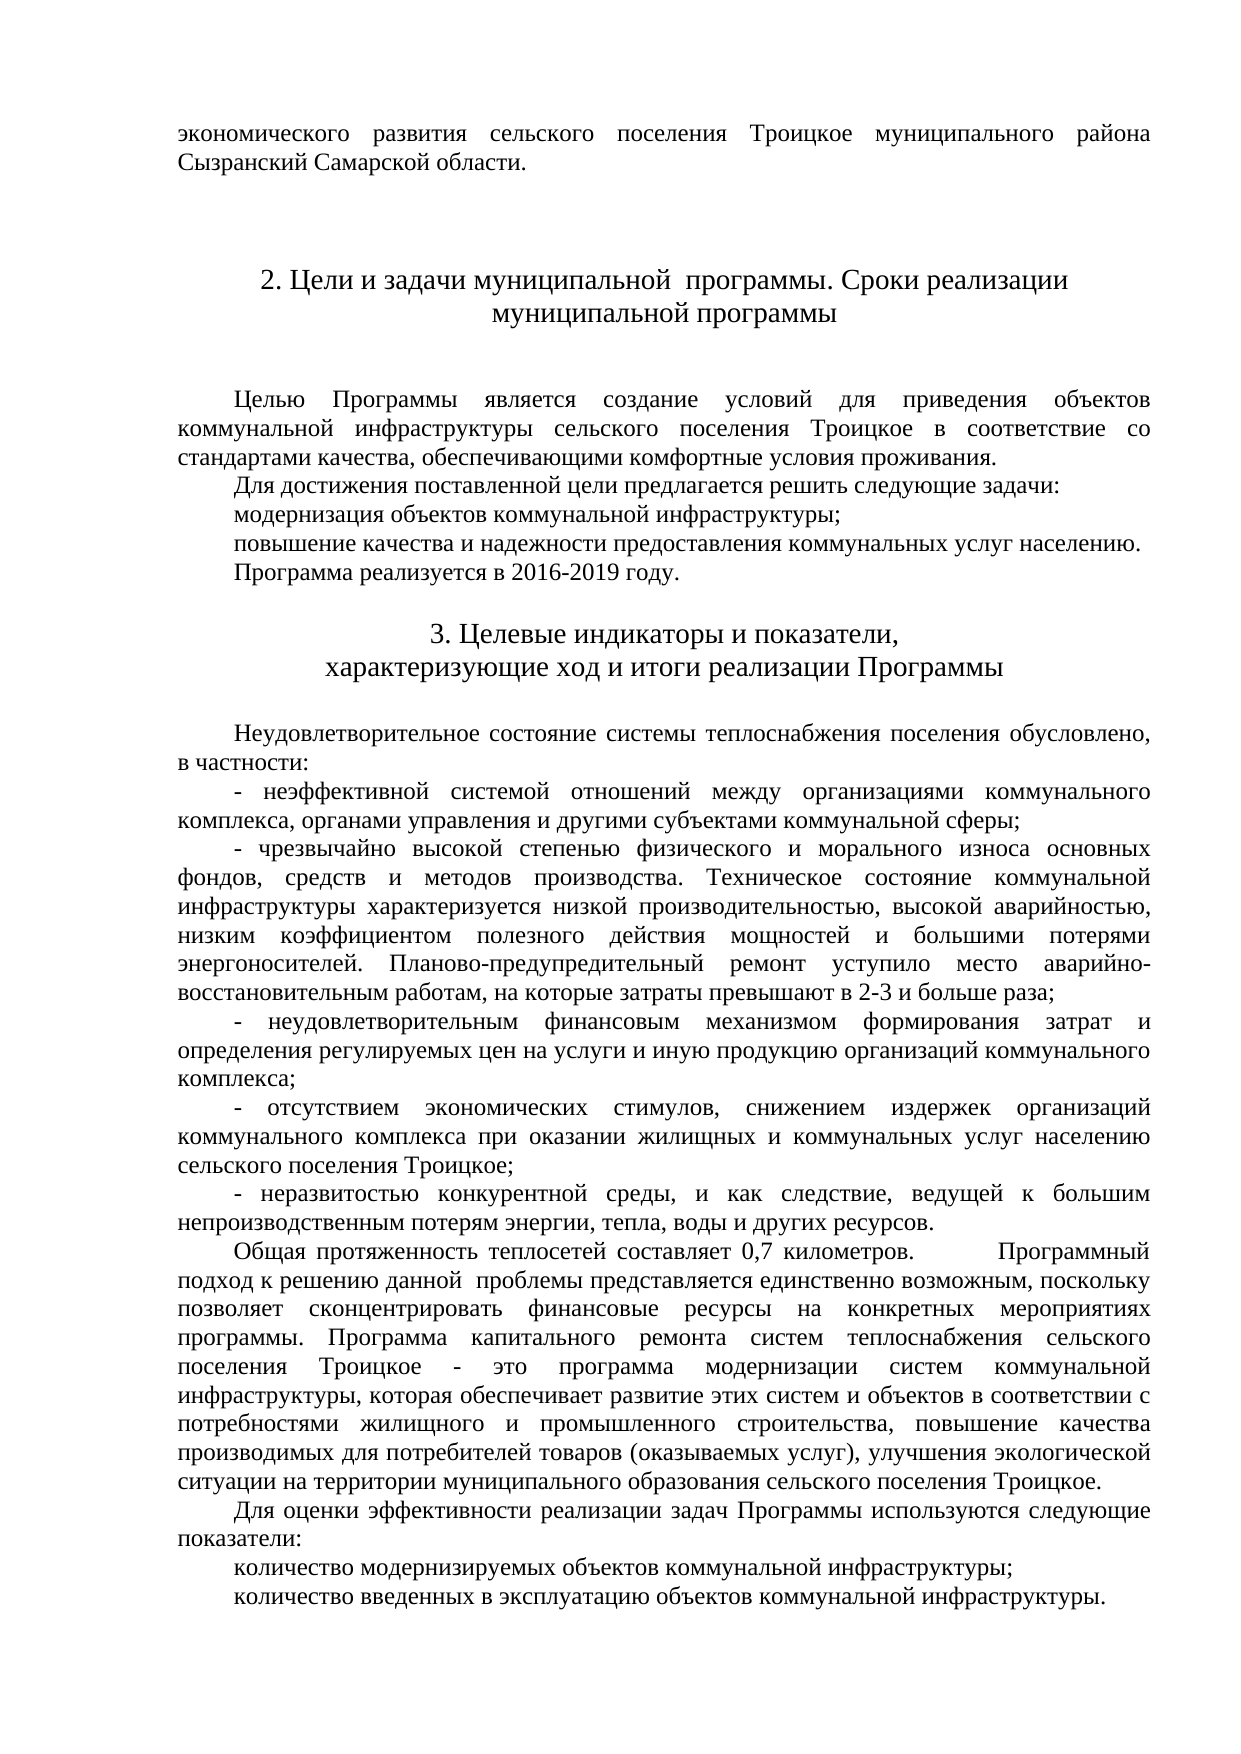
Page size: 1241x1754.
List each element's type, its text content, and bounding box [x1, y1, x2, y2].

text модернизация объектов коммунальной инфраструктуры; [177, 499, 1152, 528]
text - неэффективной системой отношений между организациями коммунального комплекса, органами управления и другими субъектами коммунальной сферы; [177, 776, 1152, 833]
text Программа реализуется в 2016-2019 году. [177, 557, 1152, 585]
text - неразвитостью конкурентной среды, и как следствие, ведущей к большим непроизводственным потерям энергии, тепла, воды и других ресурсов. [177, 1178, 1152, 1236]
text 2. Цели и задачи муниципальной программы. Сроки реализации муниципальной программы [177, 262, 1152, 329]
text количество модернизируемых объектов коммунальной инфраструктуры; [177, 1552, 1152, 1581]
text повышение качества и надежности предоставления коммунальных услуг населению. [177, 528, 1152, 557]
text характеризующие ход и итоги реализации Программы [177, 649, 1152, 683]
text - отсутствием экономических стимулов, снижением издержек организаций коммунального комплекса при оказании жилищных и коммунальных услуг населению сельского поселения Троицкое; [177, 1092, 1152, 1178]
text Для достижения поставленной цели предлагается решить следующие задачи: [177, 470, 1152, 499]
text количество введенных в эксплуатацию объектов коммунальной инфраструктуры. [177, 1581, 1152, 1610]
text - чрезвычайно высокой степенью физического и морального износа основных фондов, средств и методов производства. Техническое состояние коммунальной инфраструктуры характеризуется низкой производительностью, высокой аварийностью, низким коэффициентом полезного действия мощностей и большими потерями энергоносителей. Планово-предупредительный ремонт уступило место аварийно-восстановительным работам, на которые затраты превышают в 2-3 и больше раза; [177, 833, 1152, 1006]
text Целью Программы является создание условий для приведения объектов коммунальной инфраструктуры сельского поселения Троицкое в соответствие со стандартами качества, обеспечивающими комфортные условия проживания. [177, 384, 1152, 470]
text Для оценки эффективности реализации задач Программы используются следующие показатели: [177, 1495, 1152, 1552]
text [177, 118, 1152, 176]
text Неудовлетворительное состояние системы теплоснабжения поселения обусловлено, в частности: [177, 718, 1152, 776]
text Общая протяженность теплосетей составляет 0,7 километров. Программный подход к решению данной проблемы представляется единственно возможным, поскольку позволяет сконцентрировать финансовые ресурсы на конкретных мероприятиях программы. Программа капитального ремонта систем теплоснабжения сельского поселения Троицкое - это программа модернизации систем коммунальной инфраструктуры, которая обеспечивает развитие этих систем и объектов в соответствии с потребностями жилищного и промышленного строительства, повышение качества производимых для потребителей товаров (оказываемых услуг), улучшения экологической ситуации на территории муниципального образования сельского поселения Троицкое. [177, 1236, 1152, 1495]
text 3. Целевые индикаторы и показатели, [177, 616, 1152, 649]
text - неудовлетворительным финансовым механизмом формирования затрат и определения регулируемых цен на услуги и иную продукцию организаций коммунального комплекса; [177, 1006, 1152, 1092]
